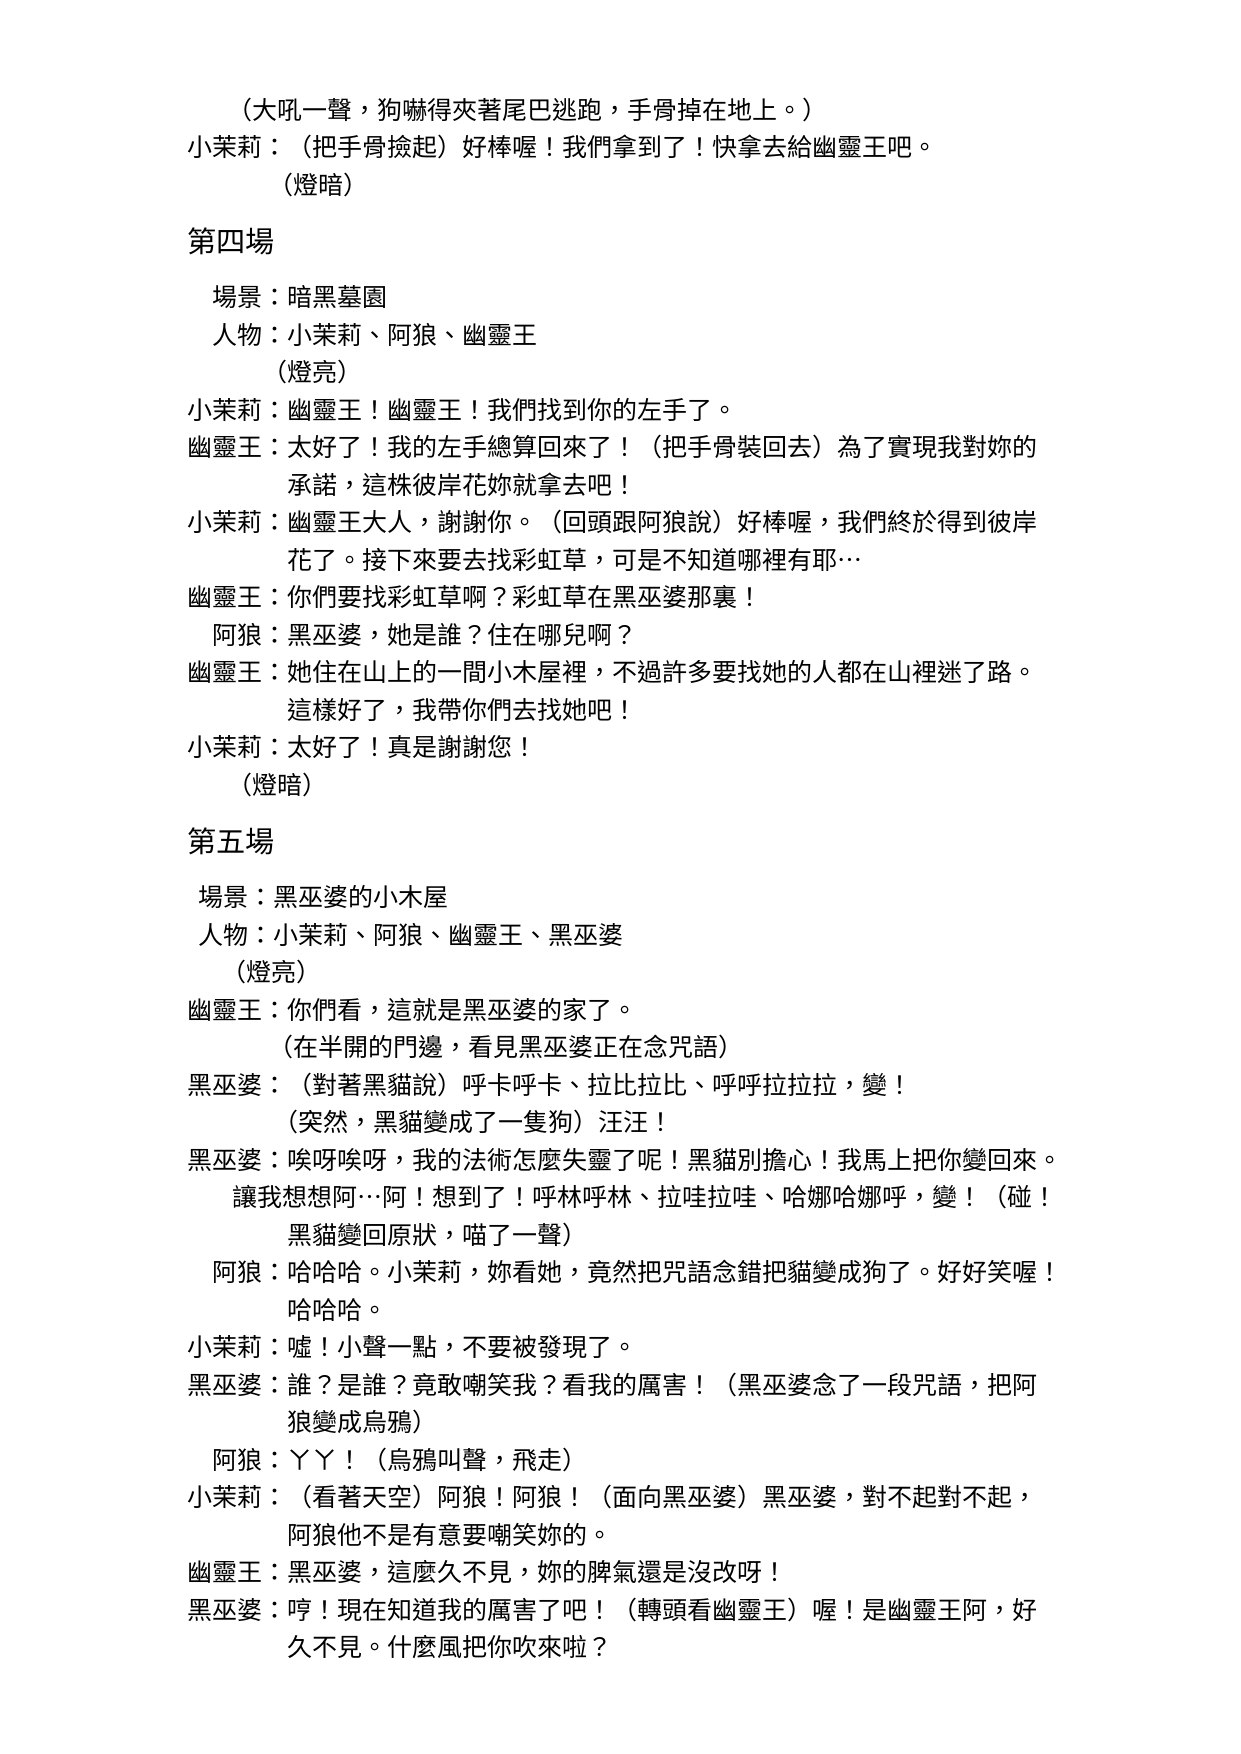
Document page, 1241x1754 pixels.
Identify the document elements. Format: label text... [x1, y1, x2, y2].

text 人物：小茉莉、阿狼、幽靈王 [187, 314, 1053, 352]
text 小茉莉：噓！小聲一點，不要被發現了。 [187, 1327, 1053, 1364]
text 小茉莉：（看著天空）阿狼！阿狼！（面向黑巫婆）黑巫婆，對不起對不起，阿狼他不是有意要嘲笑妳的。 [187, 1477, 1053, 1552]
text 黑巫婆：唉呀唉呀，我的法術怎麼失靈了呢！黑貓別擔心！我馬上把你變回來。 [187, 1139, 1053, 1177]
text 幽靈王：太好了！我的左手總算回來了！（把手骨裝回去）為了實現我對妳的承諾，這株彼岸花妳就拿去吧！ [187, 427, 1053, 502]
text 幽靈王：你們要找彩虹草啊？彩虹草在黑巫婆那裏！ [187, 577, 1053, 614]
text （大吼一聲，狗嚇得夾著尾巴逃跑，手骨掉在地上。） [187, 89, 1053, 127]
text 人物：小茉莉、阿狼、幽靈王、黑巫婆 [187, 914, 1053, 952]
text 第四場 [187, 202, 1053, 277]
text 阿狼：ㄚㄚ！（烏鴉叫聲，飛走） [187, 1439, 1053, 1477]
text 阿狼：黑巫婆，她是誰？住在哪兒啊？ [187, 614, 1053, 652]
text 第五場 [187, 802, 1053, 877]
text 小茉莉：幽靈王！幽靈王！我們找到你的左手了。 [187, 389, 1053, 427]
text （燈亮） [187, 952, 1053, 989]
text 場景：黑巫婆的小木屋 [187, 877, 1053, 914]
text （在半開的門邊，看見黑巫婆正在念咒語） [187, 1027, 1053, 1064]
text 小茉莉：幽靈王大人，謝謝你。（回頭跟阿狼說）好棒喔，我們終於得到彼岸花了。接下來要去找彩虹草，可是不知道哪裡有耶… [187, 502, 1053, 577]
text 場景：暗黑墓園 [187, 277, 1053, 314]
text 小苿莉：太好了！真是謝謝您！ [187, 727, 1053, 764]
text 阿狼：哈哈哈。小茉莉，妳看她，竟然把咒語念錯把貓變成狗了。好好笑喔！哈哈哈。 [187, 1252, 1053, 1327]
text 黑巫婆：哼！現在知道我的厲害了吧！（轉頭看幽靈王）喔！是幽靈王阿，好久不見。什麼風把你吹來啦？ [187, 1589, 1053, 1664]
text 黑巫婆：誰？是誰？竟敢嘲笑我？看我的厲害！（黑巫婆念了一段咒語，把阿狼變成烏鴉） [187, 1364, 1053, 1439]
text （燈暗） [187, 164, 1053, 202]
text 幽靈王：你們看，這就是黑巫婆的家了。 [187, 989, 1053, 1027]
text （燈暗） [187, 764, 1053, 802]
text 讓我想想阿…阿！想到了！呼林呼林、拉哇拉哇、哈娜哈娜呼，變！（碰！黑貓變回原狀，喵了一聲） [187, 1177, 1053, 1252]
text 小茉莉：（把手骨撿起）好棒喔！我們拿到了！快拿去給幽靈王吧。 [187, 127, 1053, 164]
text 幽靈王：她住在山上的一間小木屋裡，不過許多要找她的人都在山裡迷了路。這樣好了，我帶你們去找她吧！ [187, 652, 1053, 727]
text （突然，黑貓變成了一隻狗）汪汪！ [187, 1102, 1053, 1139]
text （燈亮） [187, 352, 1053, 389]
text 幽靈王：黑巫婆，這麼久不見，妳的脾氣還是沒改呀！ [187, 1552, 1053, 1589]
text 黑巫婆：（對著黑貓說）呼卡呼卡、拉比拉比、呼呼拉拉拉，變！ [187, 1064, 1053, 1102]
